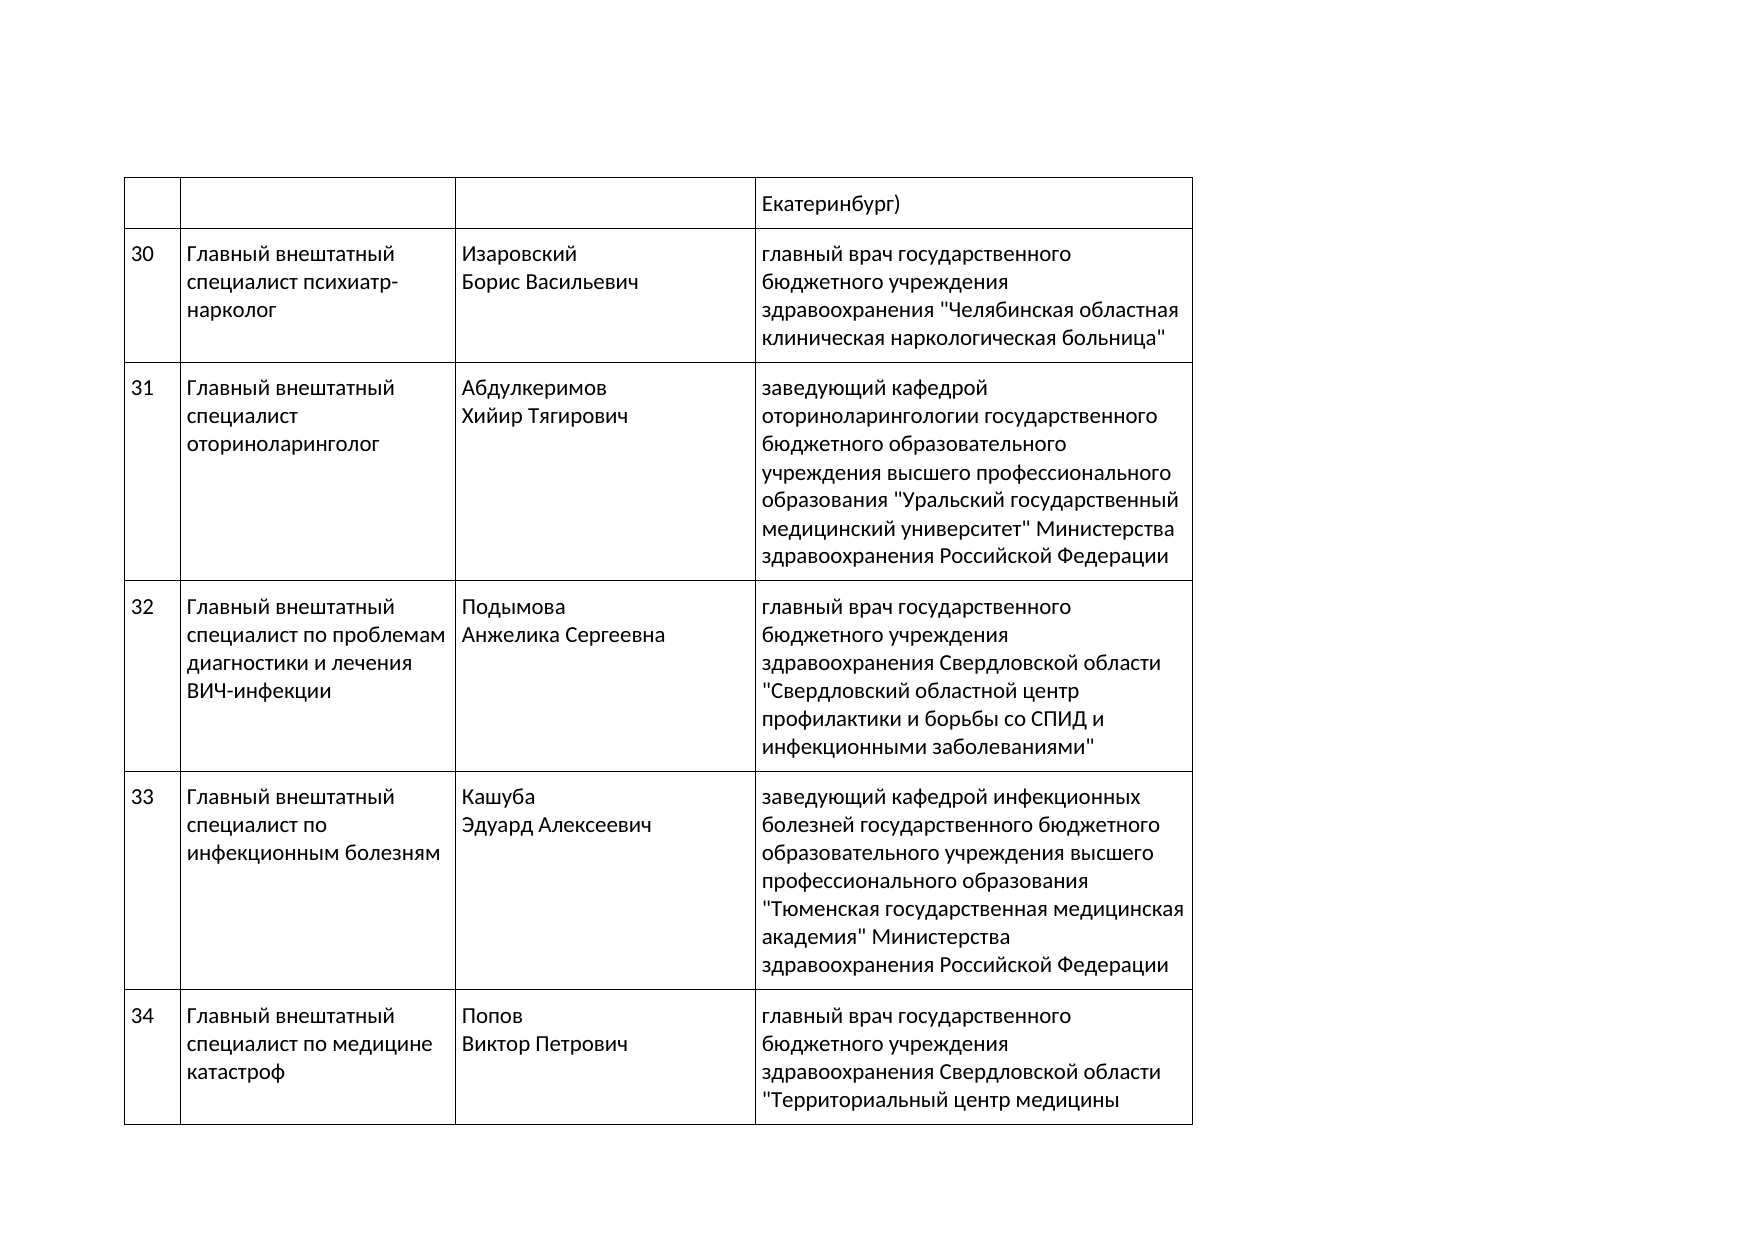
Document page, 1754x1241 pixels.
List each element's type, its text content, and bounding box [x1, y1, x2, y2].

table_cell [181, 178, 455, 227]
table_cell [456, 990, 755, 1123]
table_cell заведующий кафедрой инфекционных болезней государственного бюджетного образовательного учреждения высшего профессионального образования "Тюменская государственная медицинская академия" Министерства здравоохранения Российской Федерации [756, 772, 1192, 989]
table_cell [756, 178, 1192, 227]
table_cell Подымова Анжелика Сергеевна [456, 581, 755, 771]
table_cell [181, 990, 455, 1123]
table_cell 30 [125, 229, 180, 362]
table_cell Главный внештатный специалист оториноларинголог [181, 363, 455, 580]
table_cell 31 [125, 363, 180, 580]
table_cell Абдулкеримов Хийир Тягирович [456, 363, 755, 580]
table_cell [456, 178, 755, 227]
table_cell заведующий кафедрой оториноларингологии государственного бюджетного образовательного учреждения высшего профессионального образования "Уральский государственный медицинский университет" Министерства здравоохранения Российской Федерации [756, 363, 1192, 580]
table_cell главный врач государственного бюджетного учреждения здравоохранения Свердловской области "Свердловский областной центр профилактики и борьбы со СПИД и инфекционными заболеваниями" [756, 581, 1192, 771]
table_cell Главный внештатный специалист психиатр-нарколог [181, 229, 455, 362]
table_cell 29 [125, 178, 180, 227]
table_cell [756, 990, 1192, 1123]
table_cell Главный внештатный специалист по проблемам диагностики и лечения ВИЧ-инфекции [181, 581, 455, 771]
table_cell 33 [125, 772, 180, 989]
table_cell Изаровский Борис Васильевич [456, 229, 755, 362]
table_cell Кашуба Эдуард Алексеевич [456, 772, 755, 989]
table_cell главный врач государственного бюджетного учреждения здравоохранения "Челябинская областная клиническая наркологическая больница" [756, 229, 1192, 362]
table_cell 34 [125, 990, 180, 1123]
table_cell Главный внештатный специалист по инфекционным болезням [181, 772, 455, 989]
table_cell 32 [125, 581, 180, 771]
